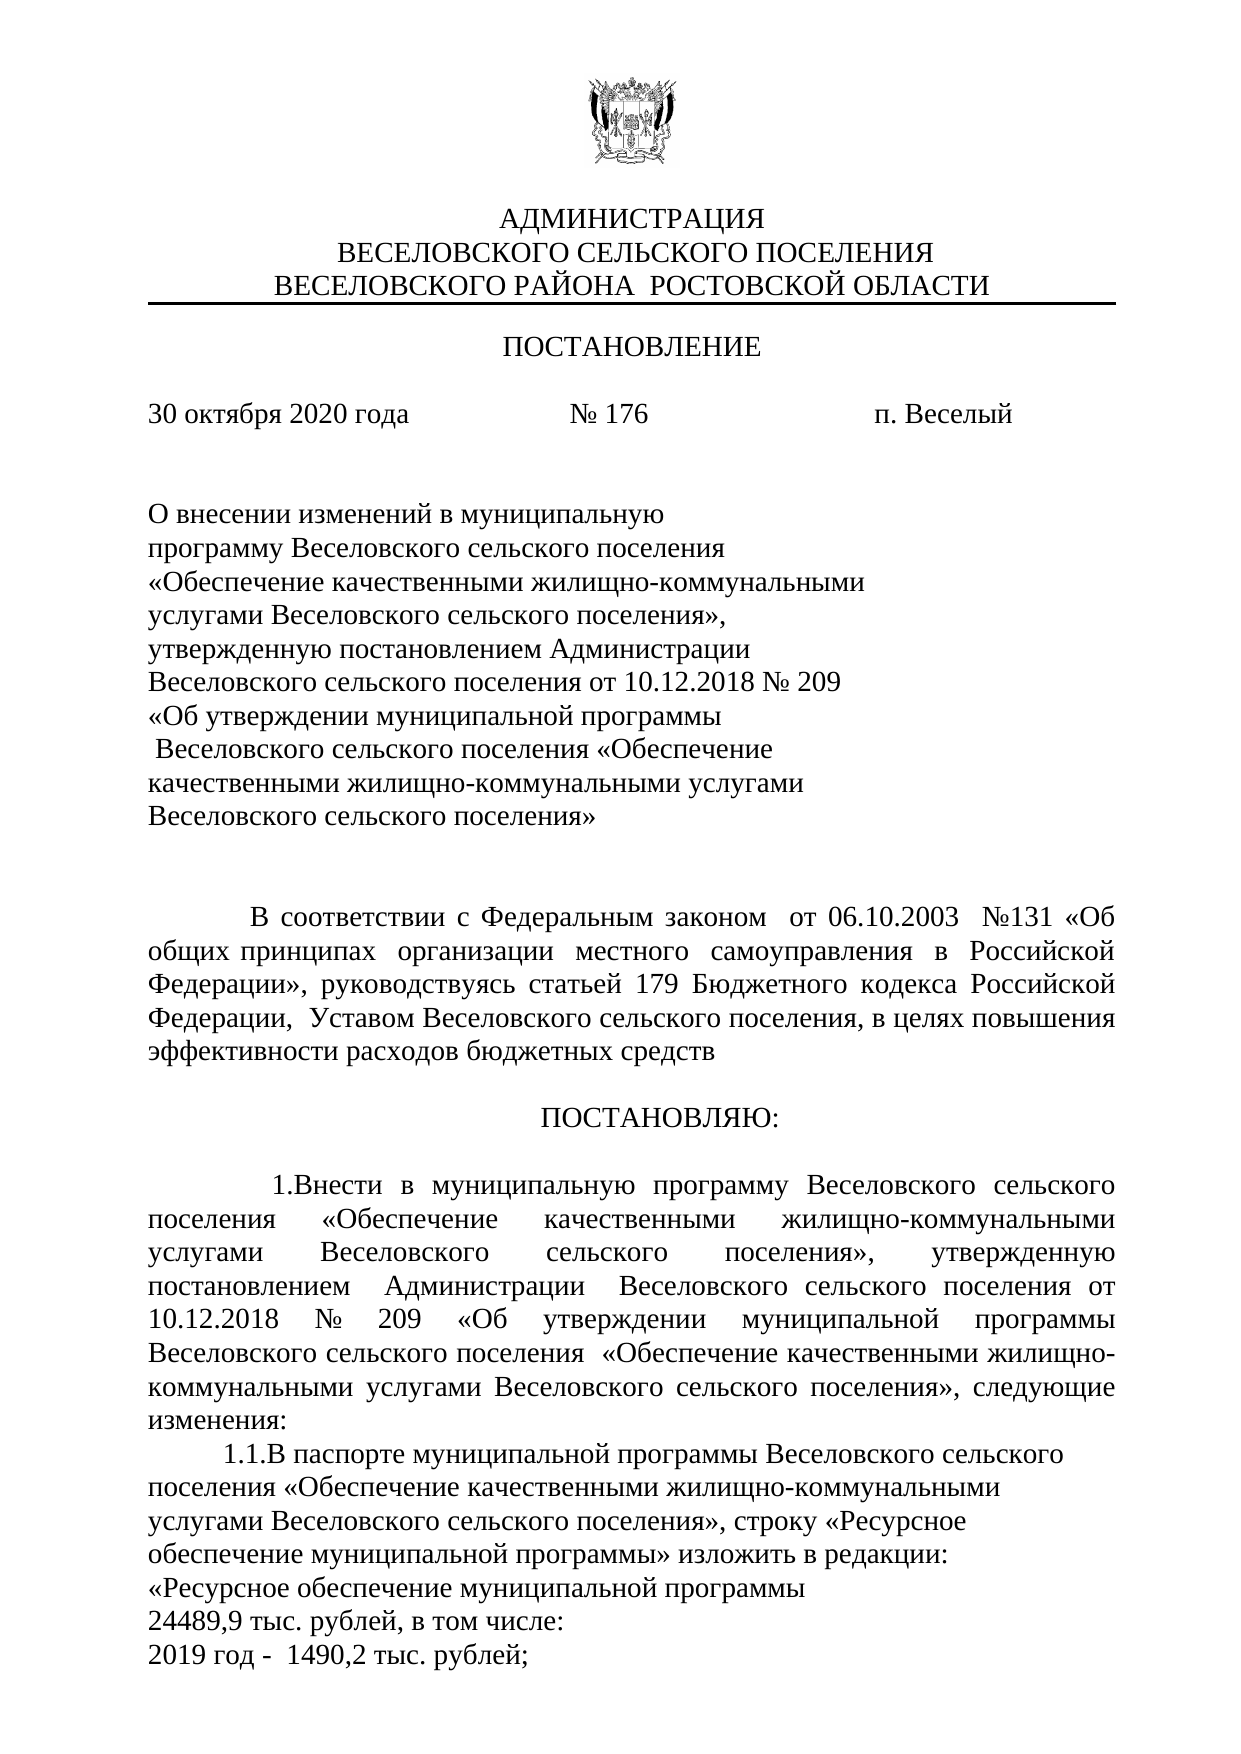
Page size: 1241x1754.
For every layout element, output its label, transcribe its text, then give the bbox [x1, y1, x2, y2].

text 2019 год - 1490,2 тыс. рублей; [148, 1637, 1116, 1671]
picture [583, 73, 681, 168]
text «Об утверждении муниципальной программы [148, 698, 865, 731]
text ВЕСЕЛОВСКОГО РАЙОНА РОСТОВСКОЙ ОБЛАСТИ [148, 268, 1116, 302]
text «Ресурсное обеспечение муниципальной программы [148, 1570, 1116, 1603]
text 30 октября 2020 года № 176 п. Веселый [148, 396, 1116, 429]
text Веселовского сельского поселения «Обеспечение качественными жилищно-коммунальными услугами Веселовского сельского поселения» [148, 731, 865, 832]
text АДМИНИСТРАЦИЯ [148, 201, 1116, 235]
text ПОСТАНОВЛЕНИЕ [148, 329, 1116, 362]
text О внесении изменений в муниципальную [148, 497, 865, 530]
text 24489,9 тыс. рублей, в том числе: [148, 1603, 1116, 1637]
text 1.Внести в муниципальную программу Веселовского сельского поселения «Обеспечение качественными жилищно-коммунальными услугами Веселовского сельского поселения», утвержденную постановлением Администрации Веселовского сельского поселения от 10.12.2018 № 209 «Об утверждении муниципальной программы Веселовского сельского поселения «Обеспечение качественными жилищно-коммунальными услугами Веселовского сельского поселения», следующие изменения: [148, 1167, 1116, 1436]
text ПОСТАНОВЛЯЮ: [148, 1100, 1116, 1134]
text 1.1.В паспорте муниципальной программы Веселовского сельского поселения «Обеспечение качественными жилищно-коммунальными услугами Веселовского сельского поселения», строку «Ресурсное обеспечение муниципальной программы» изложить в редакции: [148, 1436, 1116, 1570]
text программу Веселовского сельского поселения «Обеспечение качественными жилищно-коммунальными услугами Веселовского сельского поселения», утвержденную постановлением Администрации Веселовского сельского поселения от 10.12.2018 № 209 [148, 530, 865, 698]
text ВЕСЕЛОВСКОГО СЕЛЬСКОГО ПОСЕЛЕНИЯ [148, 235, 1116, 268]
text В соответствии с Федеральным законом от 06.10.2003 №131 «Об общих принципах организации местного самоуправления в Российской Федерации», руководствуясь статьей 179 Бюджетного кодекса Российской Федерации, Уставом Веселовского сельского поселения, в целях повышения эффективности расходов бюджетных средств [148, 899, 1116, 1067]
